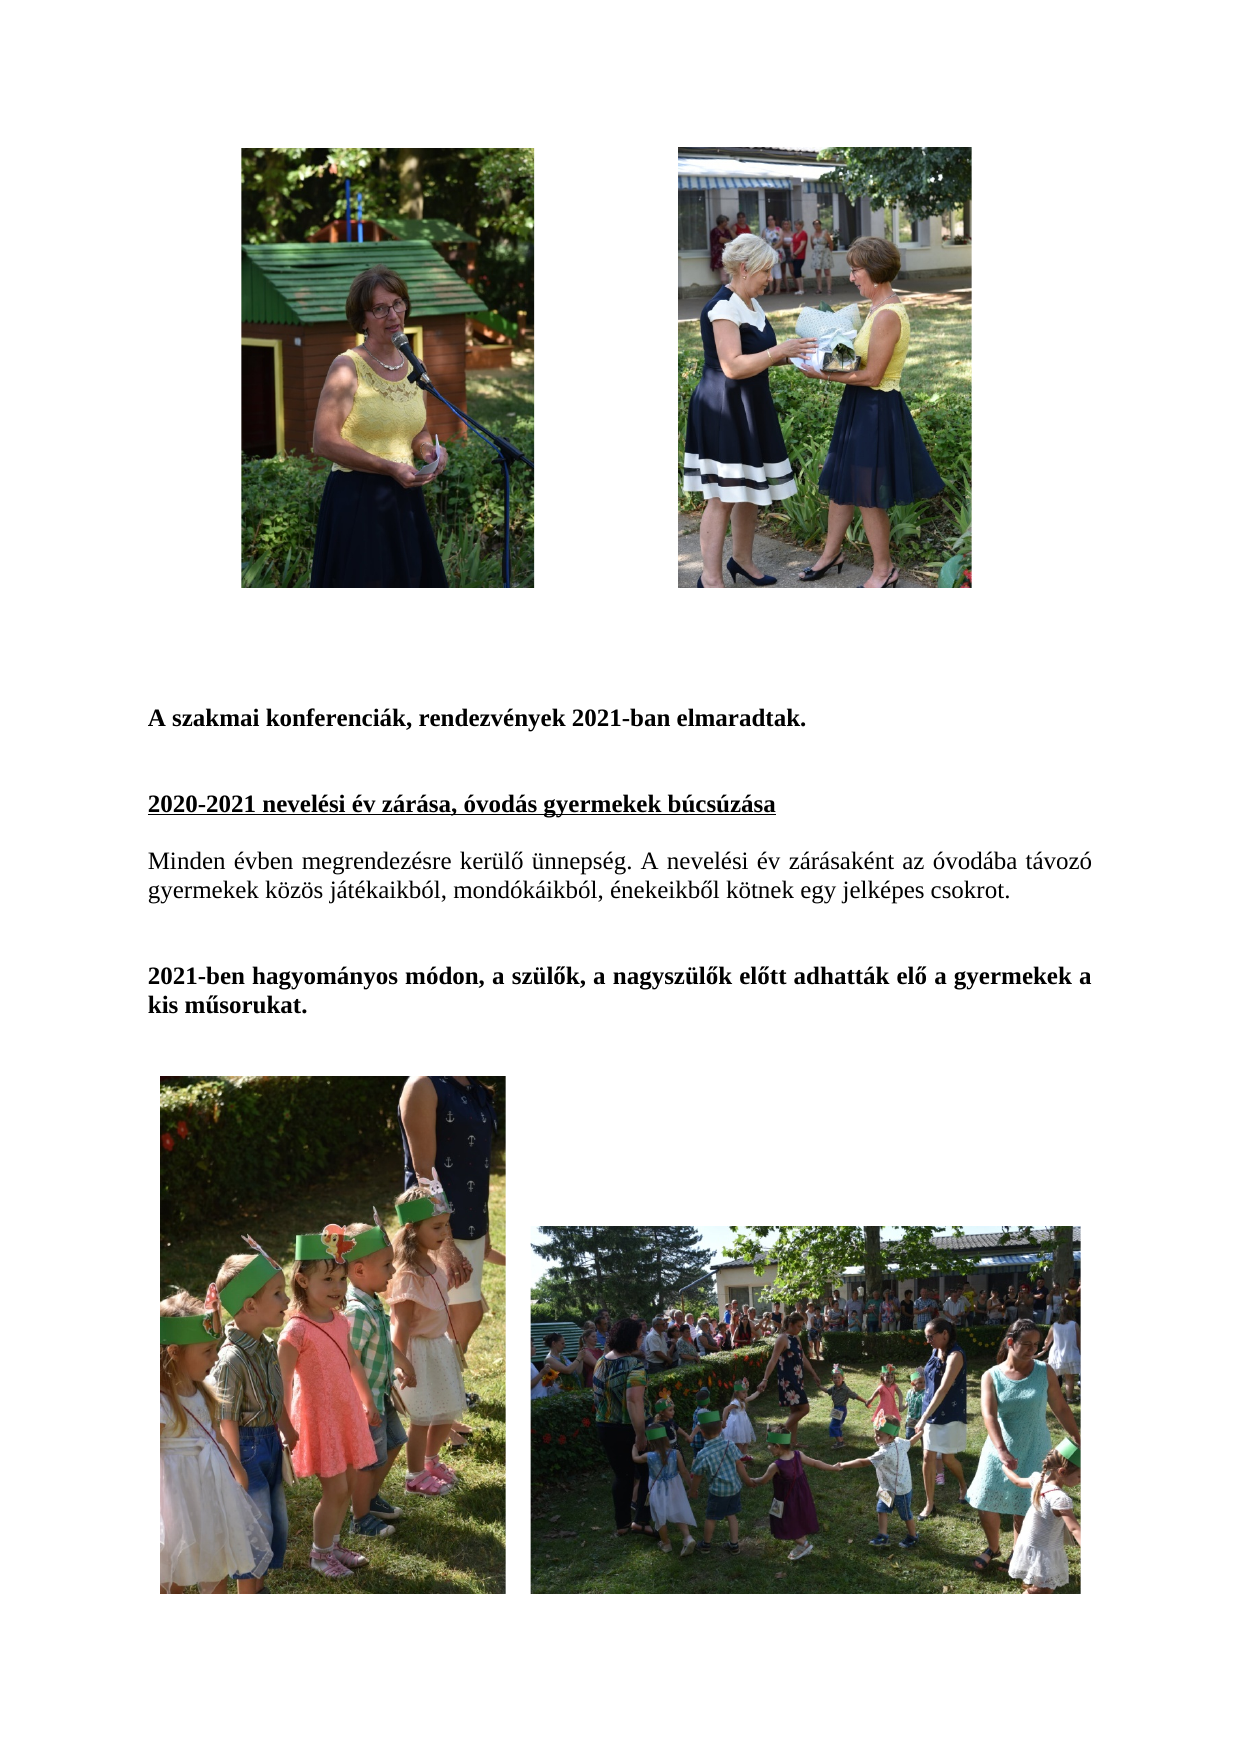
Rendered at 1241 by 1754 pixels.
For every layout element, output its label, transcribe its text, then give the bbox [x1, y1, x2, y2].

picture [241, 148, 535, 588]
picture [160, 1076, 506, 1594]
picture [530, 1226, 1081, 1594]
picture [678, 147, 972, 588]
text 2021-ben hagyományos módon, a szülők, a nagyszülők előtt adhatták elő a gyermekek a kis műsorukat. [148, 961, 1093, 1019]
text A szakmai konferenciák, rendezvények 2021-ban elmaradtak. [148, 703, 1093, 731]
text Minden évben megrendezésre kerülő ünnepség. A nevelési év zárásaként az óvodába távozó gyermekek közös játékaikból, mondókáikból, énekeikből kötnek egy jelképes csokrot. [148, 846, 1093, 904]
text 2020-2021 nevelési év zárása, óvodás gyermekek búcsúzása [148, 789, 1093, 818]
